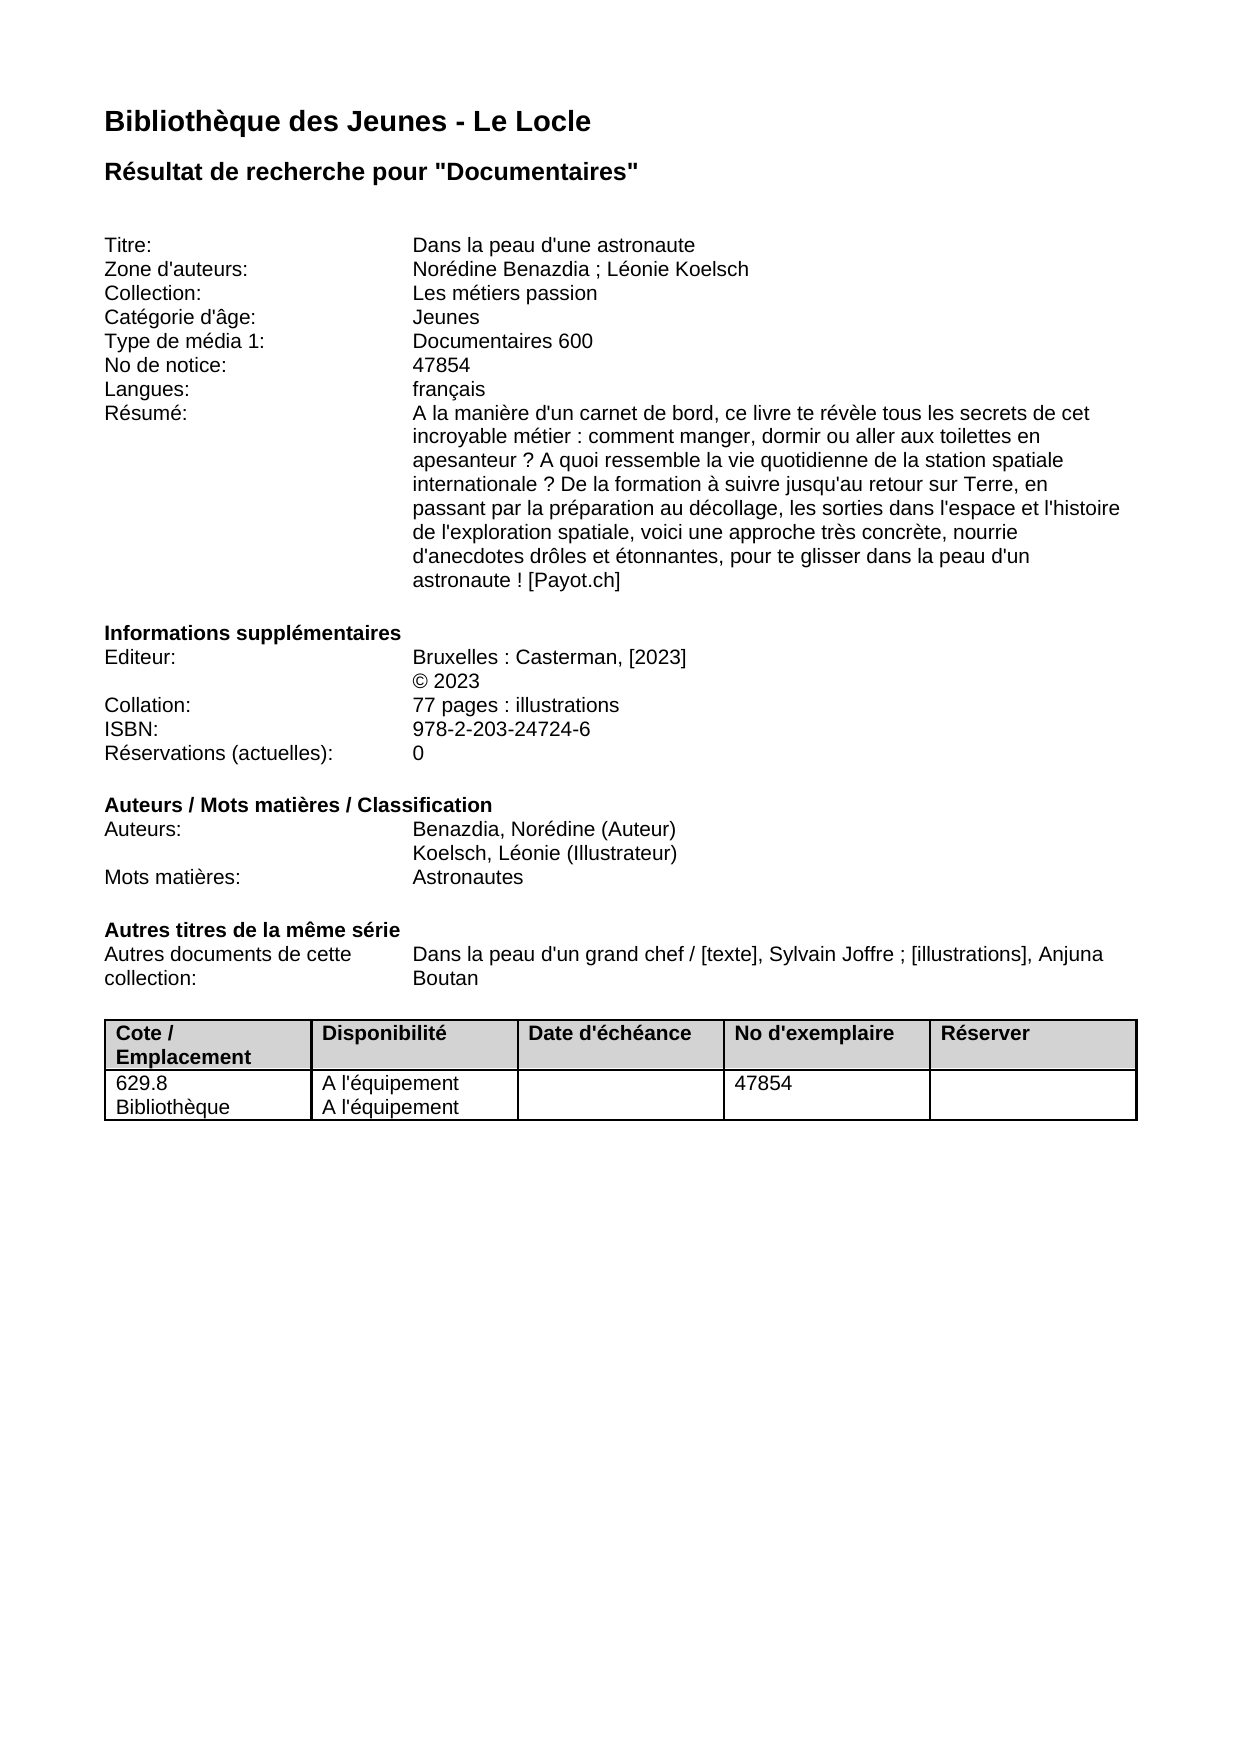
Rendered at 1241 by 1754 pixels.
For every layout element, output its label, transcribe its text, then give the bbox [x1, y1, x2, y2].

table_cell 47854 [413, 353, 1133, 376]
table_cell Mots matières: [104, 865, 412, 889]
table_cell Catégorie d'âge: [104, 305, 412, 328]
table_cell Jeunes [413, 305, 1133, 328]
table_cell Type de média 1: [104, 329, 412, 352]
table_cell Benazdia, Norédine (Auteur) Koelsch, Léonie (Illustrateur) [413, 817, 1133, 865]
table_cell Résumé: [104, 400, 412, 592]
table_cell A l'équipement A l'équipement [313, 1071, 517, 1118]
table_cell français [413, 376, 1133, 400]
table_header Informations supplémentaires [104, 621, 1133, 645]
text Bibliothèque des Jeunes - Le Locle [104, 104, 1136, 138]
table_cell 47854 [725, 1071, 929, 1118]
table_header Dans la peau d'une astronaute [413, 233, 1133, 257]
table_cell Documentaires 600 [413, 329, 1133, 352]
table_cell Bruxelles : Casterman, [2023] © 2023 [413, 645, 1133, 693]
table_cell No de notice: [104, 353, 412, 376]
table_cell Zone d'auteurs: [104, 257, 412, 281]
table_cell Collection: [104, 281, 412, 304]
table_cell A la manière d'un carnet de bord, ce livre te révèle tous les secrets de cet incroyable métier : comment manger, dormir ou aller aux toilettes en apesanteur ? A quoi ressemble la vie quotidienne de la station spatiale internationale ? De la formation à suivre jusqu'au retour sur Terre, en passant par la préparation au décollage, les sorties dans l'espace et l'histoire de l'exploration spatiale, voici une approche très concrète, nourrie d'anecdotes drôles et étonnantes, pour te glisser dans la peau d'un astronaute ! [Payot.ch] [413, 400, 1133, 592]
table_cell [519, 1071, 723, 1118]
table_header Réserver [931, 1021, 1135, 1068]
table_cell 978-2-203-24724-6 [413, 717, 1133, 741]
table_cell [931, 1071, 1135, 1118]
table_cell 77 pages : illustrations [413, 693, 1133, 717]
table_cell Les métiers passion [413, 281, 1133, 304]
table_cell Editeur: [104, 645, 412, 693]
table_header Date d'échéance [519, 1021, 723, 1068]
table_header Disponibilité [313, 1021, 517, 1068]
table_cell Astronautes [413, 865, 1133, 889]
table_header Titre: [104, 233, 412, 257]
table_cell ISBN: [104, 717, 412, 741]
table_header Auteurs / Mots matières / Classification [104, 793, 1133, 817]
text Résultat de recherche pour "Documentaires" [104, 156, 1136, 185]
table_header No d'exemplaire [725, 1021, 929, 1068]
table_cell Réservations (actuelles): [104, 741, 412, 764]
table_cell Collation: [104, 693, 412, 717]
table_cell Autres documents de cette collection: [104, 942, 412, 990]
table_cell Langues: [104, 376, 412, 400]
table_cell 629.8 Bibliothèque [106, 1071, 310, 1118]
table_header Autres titres de la même série [104, 918, 1133, 942]
table_cell Norédine Benazdia ; Léonie Koelsch [413, 257, 1133, 281]
table_cell Auteurs: [104, 817, 412, 865]
table_cell Dans la peau d'un grand chef / [texte], Sylvain Joffre ; [illustrations], Anjuna Boutan [413, 942, 1133, 990]
table_header Cote / Emplacement [106, 1021, 310, 1068]
table_cell 0 [413, 741, 1133, 764]
